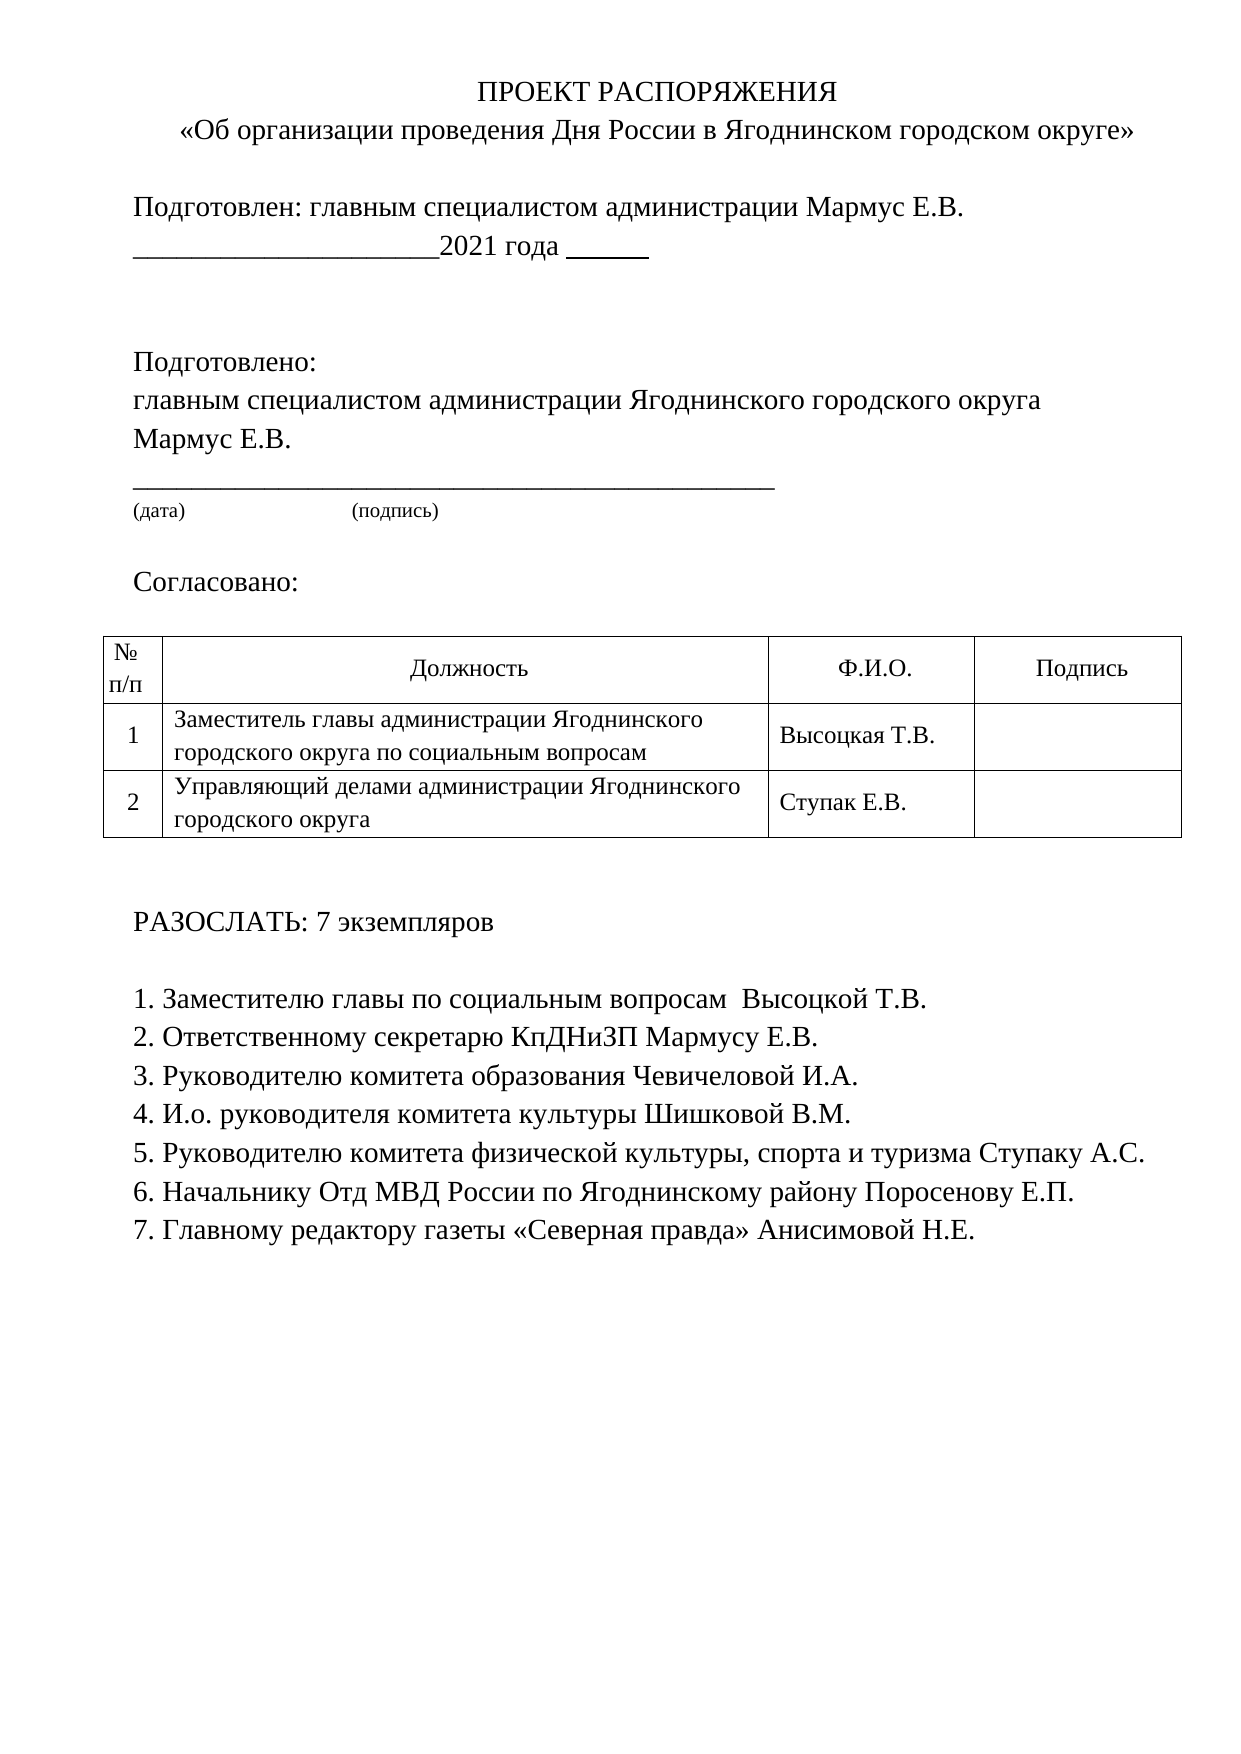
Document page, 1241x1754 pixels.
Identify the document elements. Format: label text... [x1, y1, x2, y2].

table_cell 1 [104, 704, 162, 770]
text 6. Начальнику Отд МВД России по Ягоднинскому району Поросенову Е.П. [133, 1174, 1181, 1207]
text «Об организации проведения Дня России в Ягоднинском городском округе» [133, 112, 1181, 146]
table_cell Высоцкая Т.В. [769, 704, 974, 770]
table_header Должность [163, 637, 768, 703]
table_cell Управляющий делами администрации Ягоднинского городского округа [163, 771, 768, 837]
text Мармус Е.В. [133, 421, 1181, 454]
table_header Подпись [975, 637, 1181, 703]
table_cell [975, 771, 1181, 837]
text Согласовано: [133, 564, 1181, 597]
text Подготовлено: [133, 344, 1181, 377]
text 1. Заместителю главы по социальным вопросам Высоцкой Т.В. [133, 981, 1181, 1014]
table_cell Ступак Е.В. [769, 771, 974, 837]
text _____________________2021 года [133, 228, 1181, 262]
table_cell Заместитель главы администрации Ягоднинского городского округа по социальным вопросам [163, 704, 768, 770]
table_cell 2 [104, 771, 162, 837]
text 7. Главному редактору газеты «Северная правда» Анисимовой Н.Е. [133, 1212, 1181, 1246]
table_header Ф.И.О. [769, 637, 974, 703]
text 2. Ответственному секретарю КпДНиЗП Мармусу Е.В. [133, 1019, 1181, 1053]
text ПРОЕКТ РАСПОРЯЖЕНИЯ [133, 74, 1181, 107]
text РАЗОСЛАТЬ: 7 экземпляров [133, 904, 1181, 937]
text 5. Руководителю комитета физической культуры, спорта и туризма Ступаку А.С. [133, 1135, 1181, 1169]
text 3. Руководителю комитета образования Чевичеловой И.А. [133, 1058, 1181, 1092]
text главным специалистом администрации Ягоднинского городского округа [133, 382, 1181, 416]
text ____________________________________________ [133, 459, 1181, 493]
text (дата) (подпись) [133, 498, 1181, 522]
text Подготовлен: главным специалистом администрации Мармус Е.В. [133, 189, 1181, 223]
table_header № п/п [104, 637, 162, 703]
table_cell [975, 704, 1181, 770]
text 4. И.о. руководителя комитета культуры Шишковой В.М. [133, 1097, 1181, 1130]
